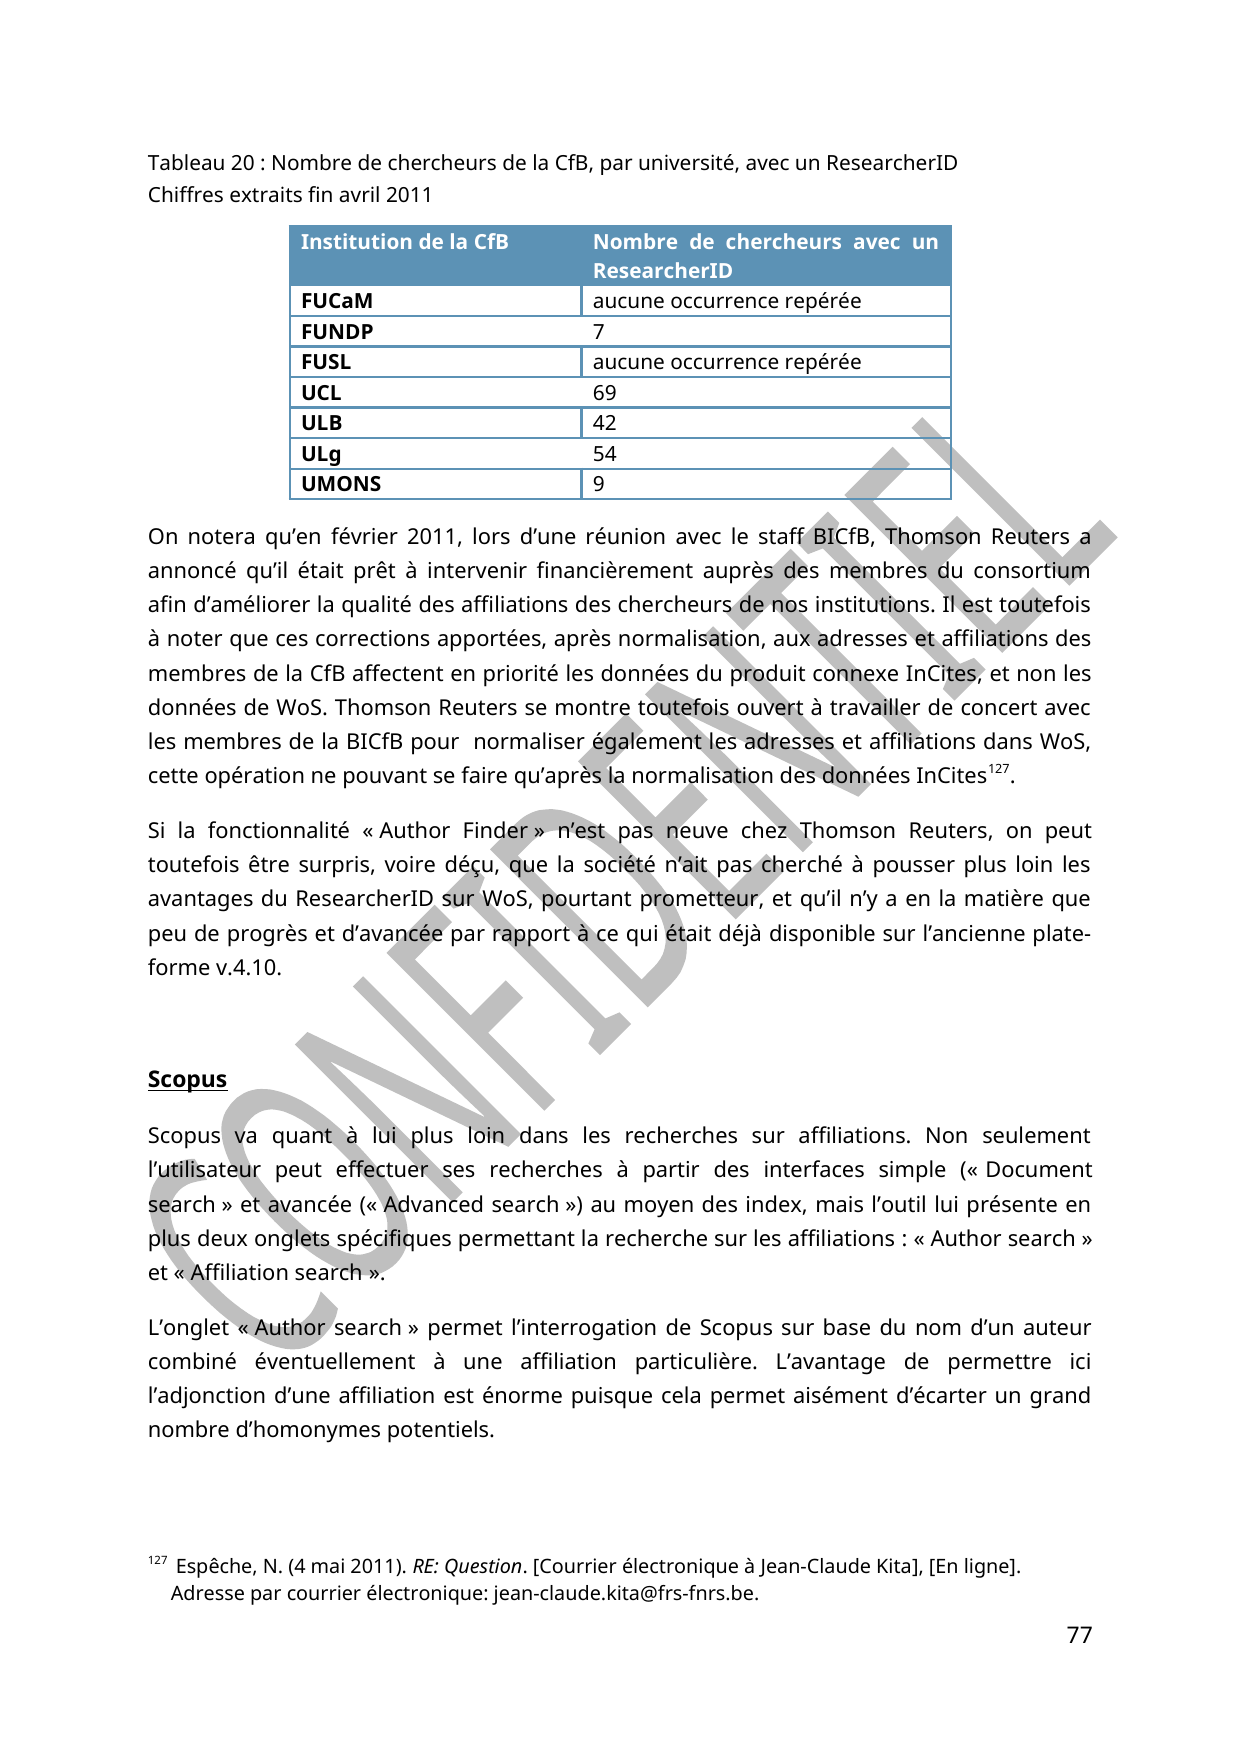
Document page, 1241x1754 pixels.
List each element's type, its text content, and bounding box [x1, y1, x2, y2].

table_cell 9 [583, 470, 950, 498]
text Scopus [148, 1063, 1093, 1095]
table_cell ULg [291, 439, 581, 467]
table_cell ULB [291, 409, 580, 437]
text Chiffres extraits fin avril 2011 [148, 180, 1093, 209]
table_cell UCL [291, 378, 581, 406]
table_cell aucune occurrence repérée [583, 348, 950, 376]
table_cell 42 [583, 409, 950, 437]
table_cell 69 [581, 378, 950, 406]
table_cell UMONS [291, 470, 580, 498]
text On notera qu’en février 2011, lors d’une réunion avec le staff BICfB, Thomson Reuters a annoncé qu’il était prêt à intervenir financièrement auprès des membres du consortium afin d’améliorer la qualité des affiliations des chercheurs de nos institutions. Il est toutefois à noter que ces corrections apportées, après normalisation, aux adresses et affiliations des membres de la CfB affectent en priorité les données du produit connexe InCites, et non les données de WoS. Thomson Reuters se montre toutefois ouvert à travailler de concert avec les membres de la BICfB pour normaliser également les adresses et affiliations dans WoS, cette opération ne pouvant se faire qu’après la normalisation des données InCites. [148, 521, 1093, 790]
table_cell aucune occurrence repérée [583, 286, 950, 315]
text Tableau 20 : Nombre de chercheurs de la CfB, par université, avec un ResearcherID [148, 148, 1093, 176]
table_cell 7 [581, 317, 950, 345]
text L’onglet « Author search » permet l’interrogation de Scopus sur base du nom d’un auteur combiné éventuellement à une affiliation particulière. L’avantage de permettre ici l’adjonction d’une affiliation est énorme puisque cela permet aisément d’écarter un grand nombre d’homonymes potentiels. [148, 1312, 1093, 1444]
text Si la fonctionnalité « Author Finder » n’est pas neuve chez Thomson Reuters, on peut toutefois être surpris, voire déçu, que la société n’ait pas cherché à pousser plus loin les avantages du ResearcherID sur WoS, pourtant prometteur, et qu’il n’y a en la matière que peu de progrès et d’avancée par rapport à ce qui était déjà disponible sur l’ancienne plate-forme v.4.10. [148, 815, 1093, 981]
table_header Institution de la CfB [291, 228, 581, 284]
table_header Nombre de chercheurs avec un ResearcherID [581, 228, 950, 284]
table_cell FUNDP [291, 317, 581, 345]
table_cell FUCaM [291, 286, 580, 315]
table_cell 54 [581, 439, 950, 467]
text Scopus va quant à lui plus loin dans les recherches sur affiliations. Non seulement l’utilisateur peut effectuer ses recherches à partir des interfaces simple (« Document search » et avancée (« Advanced search ») au moyen des index, mais l’outil lui présente en plus deux onglets spécifiques permettant la recherche sur les affiliations : « Author search » et « Affiliation search ». [148, 1120, 1093, 1287]
table_cell FUSL [291, 348, 580, 376]
